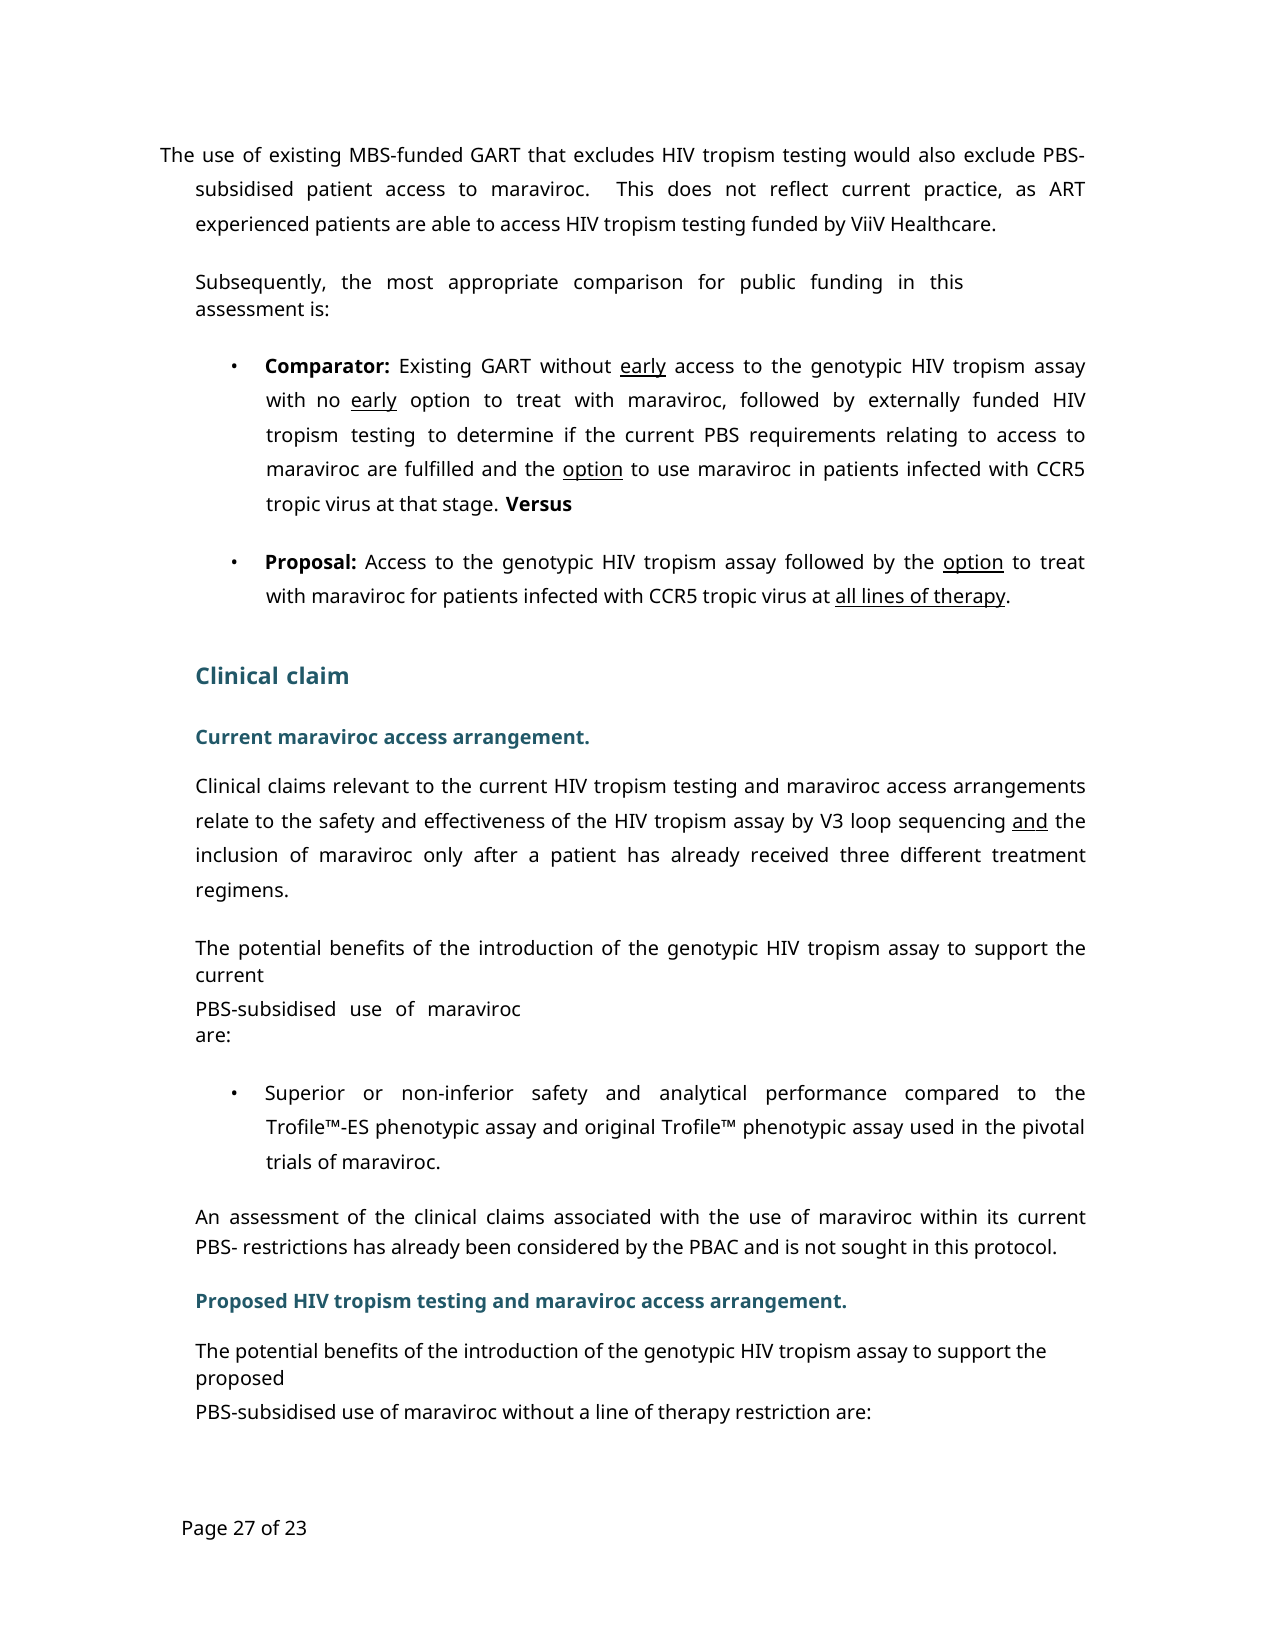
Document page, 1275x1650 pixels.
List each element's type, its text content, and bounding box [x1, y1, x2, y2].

text PBS-subsidised use of maraviroc without a line of therapy restriction are: [195, 1398, 1098, 1425]
subtitle Clinical claim [195, 660, 1095, 691]
text Clinical claims relevant to the current HIV tropism testing and maraviroc access arrangements relate to the safety and effectiveness of the HIV tropism assay by V3 loop sequencing and the inclusion of maraviroc only after a patient has already received three different treatment regimens. [195, 772, 1086, 903]
text The potential benefits of the introduction of the genotypic HIV tropism assay to support the proposed [195, 1337, 1098, 1391]
subtitle Current maraviroc access arrangement. [195, 723, 1095, 750]
text The potential benefits of the introduction of the genotypic HIV tropism assay to support the current [195, 934, 1086, 988]
text An assessment of the clinical claims associated with the use of maraviroc within its current PBS- restrictions has already been considered by the PBAC and is not sought in this protocol. [195, 1200, 1086, 1260]
text • Superior or non-inferior safety and analytical performance compared to the Trofile™-ES phenotypic assay and original Trofile™ phenotypic assay used in the pivotal trials of maraviroc. [230, 1079, 1086, 1175]
text • Comparator: Existing GART without early access to the genotypic HIV tropism assay with no early option to treat with maraviroc, followed by externally funded HIV tropism testing to determine if the current PBS requirements relating to access to maraviroc are fulfilled and the option to use maraviroc in patients infected with CCR5 tropic virus at that stage. Versus [230, 352, 1086, 517]
subtitle Proposed HIV tropism testing and maraviroc access arrangement. [195, 1288, 1095, 1314]
text • Proposal: Access to the genotypic HIV tropism assay followed by the option to treat with maraviroc for patients infected with CCR5 tropic virus at all lines of therapy. [230, 548, 1086, 610]
text The use of existing MBS-funded GART that excludes HIV tropism testing would also exclude PBS- subsidised patient access to maraviroc. This does not reflect current practice, as ART experienced patients are able to access HIV tropism testing funded by ViiV Healthcare. [160, 141, 1086, 237]
text PBS-subsidised use of maraviroc are: [195, 995, 521, 1049]
text Subsequently, the most appropriate comparison for public funding in this assessment is: [195, 268, 964, 322]
